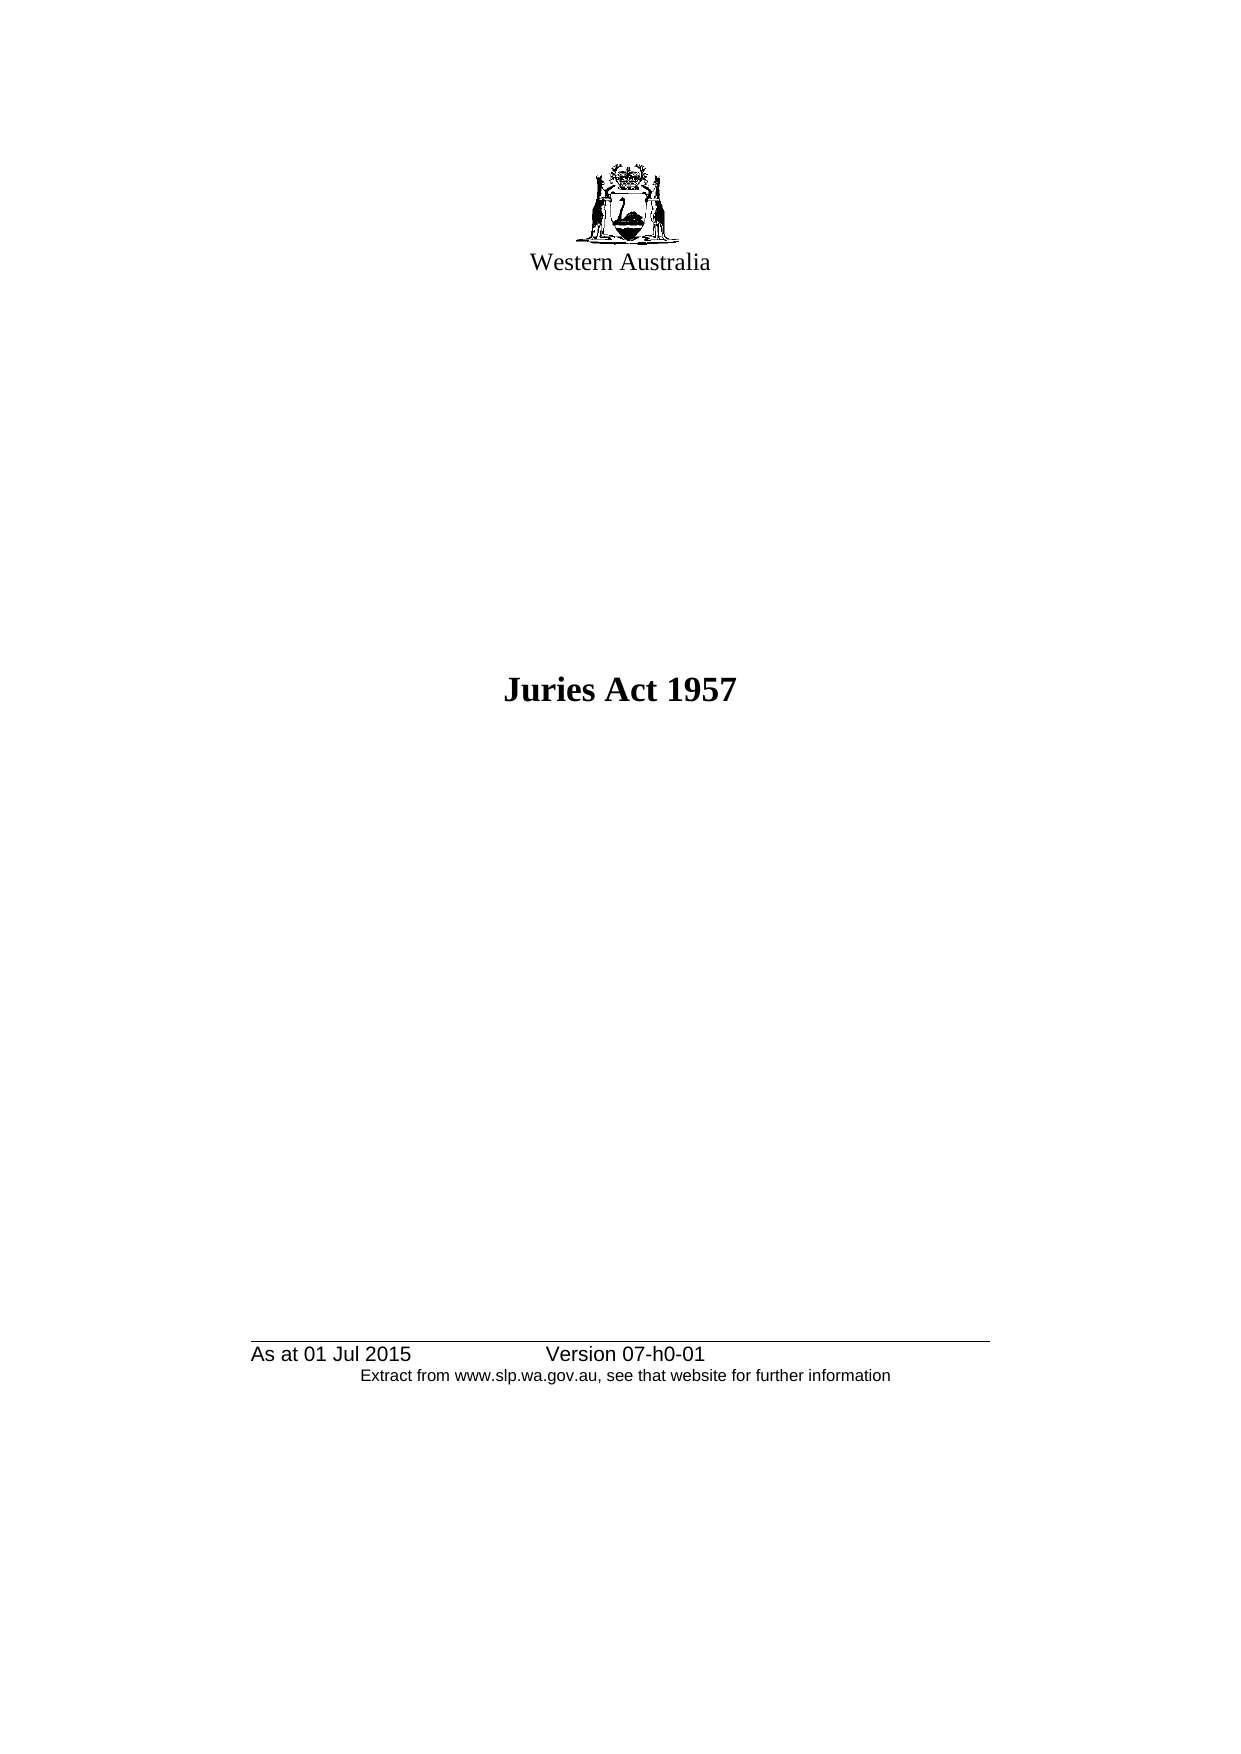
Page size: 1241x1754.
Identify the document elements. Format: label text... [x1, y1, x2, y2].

picture [575, 162, 679, 246]
text Western Australia [251, 247, 990, 276]
text Juries Act 1957 [251, 668, 990, 709]
